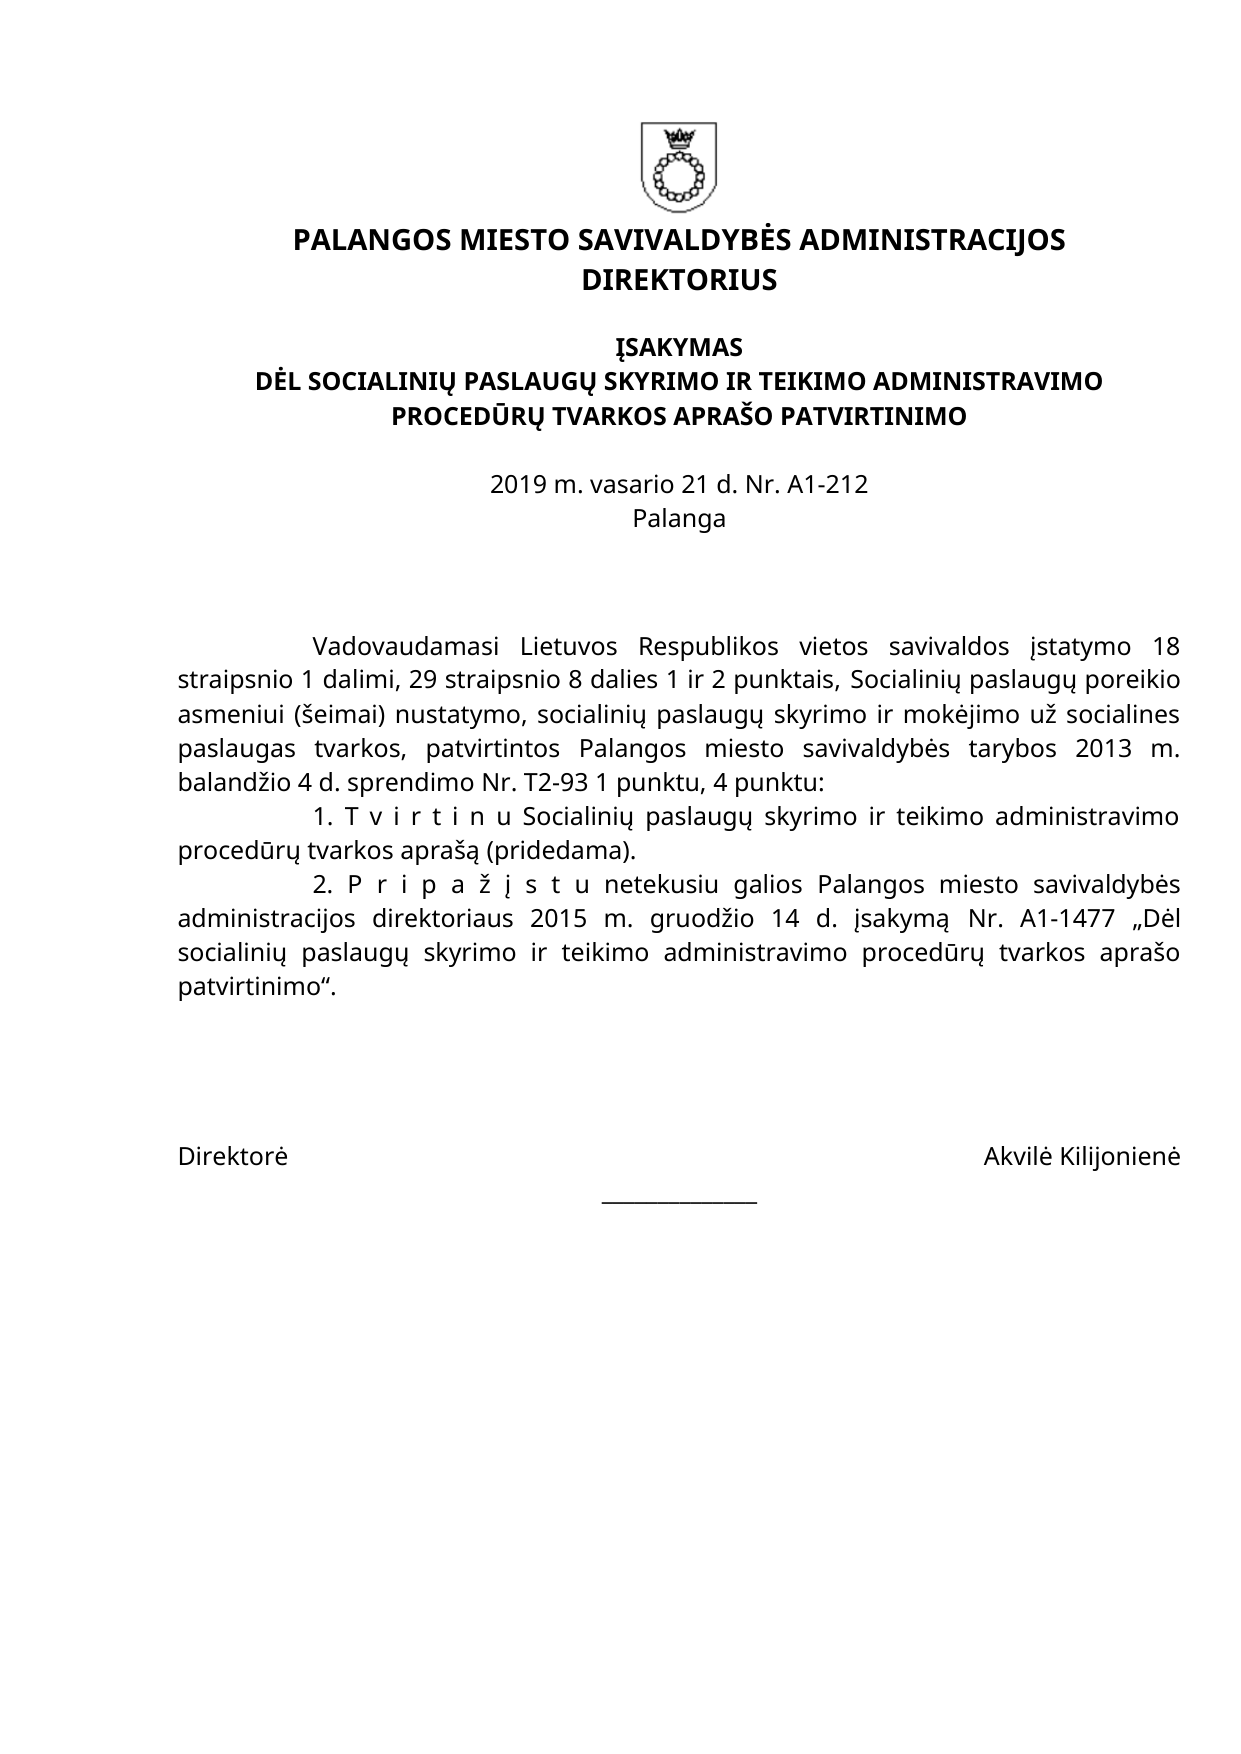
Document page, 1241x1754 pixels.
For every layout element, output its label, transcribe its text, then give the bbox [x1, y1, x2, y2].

text DIREKTORIUS [177, 259, 1181, 299]
text ĮSAKYMAS [177, 330, 1181, 364]
text DĖL SOCIALINIŲ PASLAUGŲ SKYRIMO IR TEIKIMO ADMINISTRAVIMO PROCEDŪRŲ TVARKOS APRAŠO PATVIRTINIMO [177, 364, 1181, 432]
text ______________ [177, 1173, 1181, 1207]
text PALANGOS MIESTO SAVIVALDYBĖS ADMINISTRACIJOS [177, 219, 1181, 259]
text 2019 m. vasario 21 d. Nr. A1-212 [177, 466, 1181, 500]
text Direktorė Akvilė Kilijonienė [177, 1139, 1181, 1173]
text Vadovaudamasi Lietuvos Respublikos vietos savivaldos įstatymo 18 straipsnio 1 dalimi, 29 straipsnio 8 dalies 1 ir 2 punktais, Socialinių paslaugų poreikio asmeniui (šeimai) nustatymo, socialinių paslaugų skyrimo ir mokėjimo už socialines paslaugas tvarkos, patvirtintos Palangos miesto savivaldybės tarybos . balandžio 4 d. sprendimo Nr. T2-93 1 punktu, 4 punktu: [177, 628, 1181, 798]
text Palanga [177, 500, 1181, 534]
text 2. P r i p a ž į s t u netekusiu galios Palangos miesto savivaldybės administracijos direktoriaus 2015 m. gruodžio 14 d. įsakymą Nr. A1-1477 „Dėl socialinių paslaugų skyrimo ir teikimo administravimo procedūrų tvarkos aprašo patvirtinimo“. [177, 867, 1181, 1003]
text 1. T v i r t i n u Socialinių paslaugų skyrimo ir teikimo administravimo procedūrų tvarkos aprašą (pridedama). [177, 798, 1181, 867]
